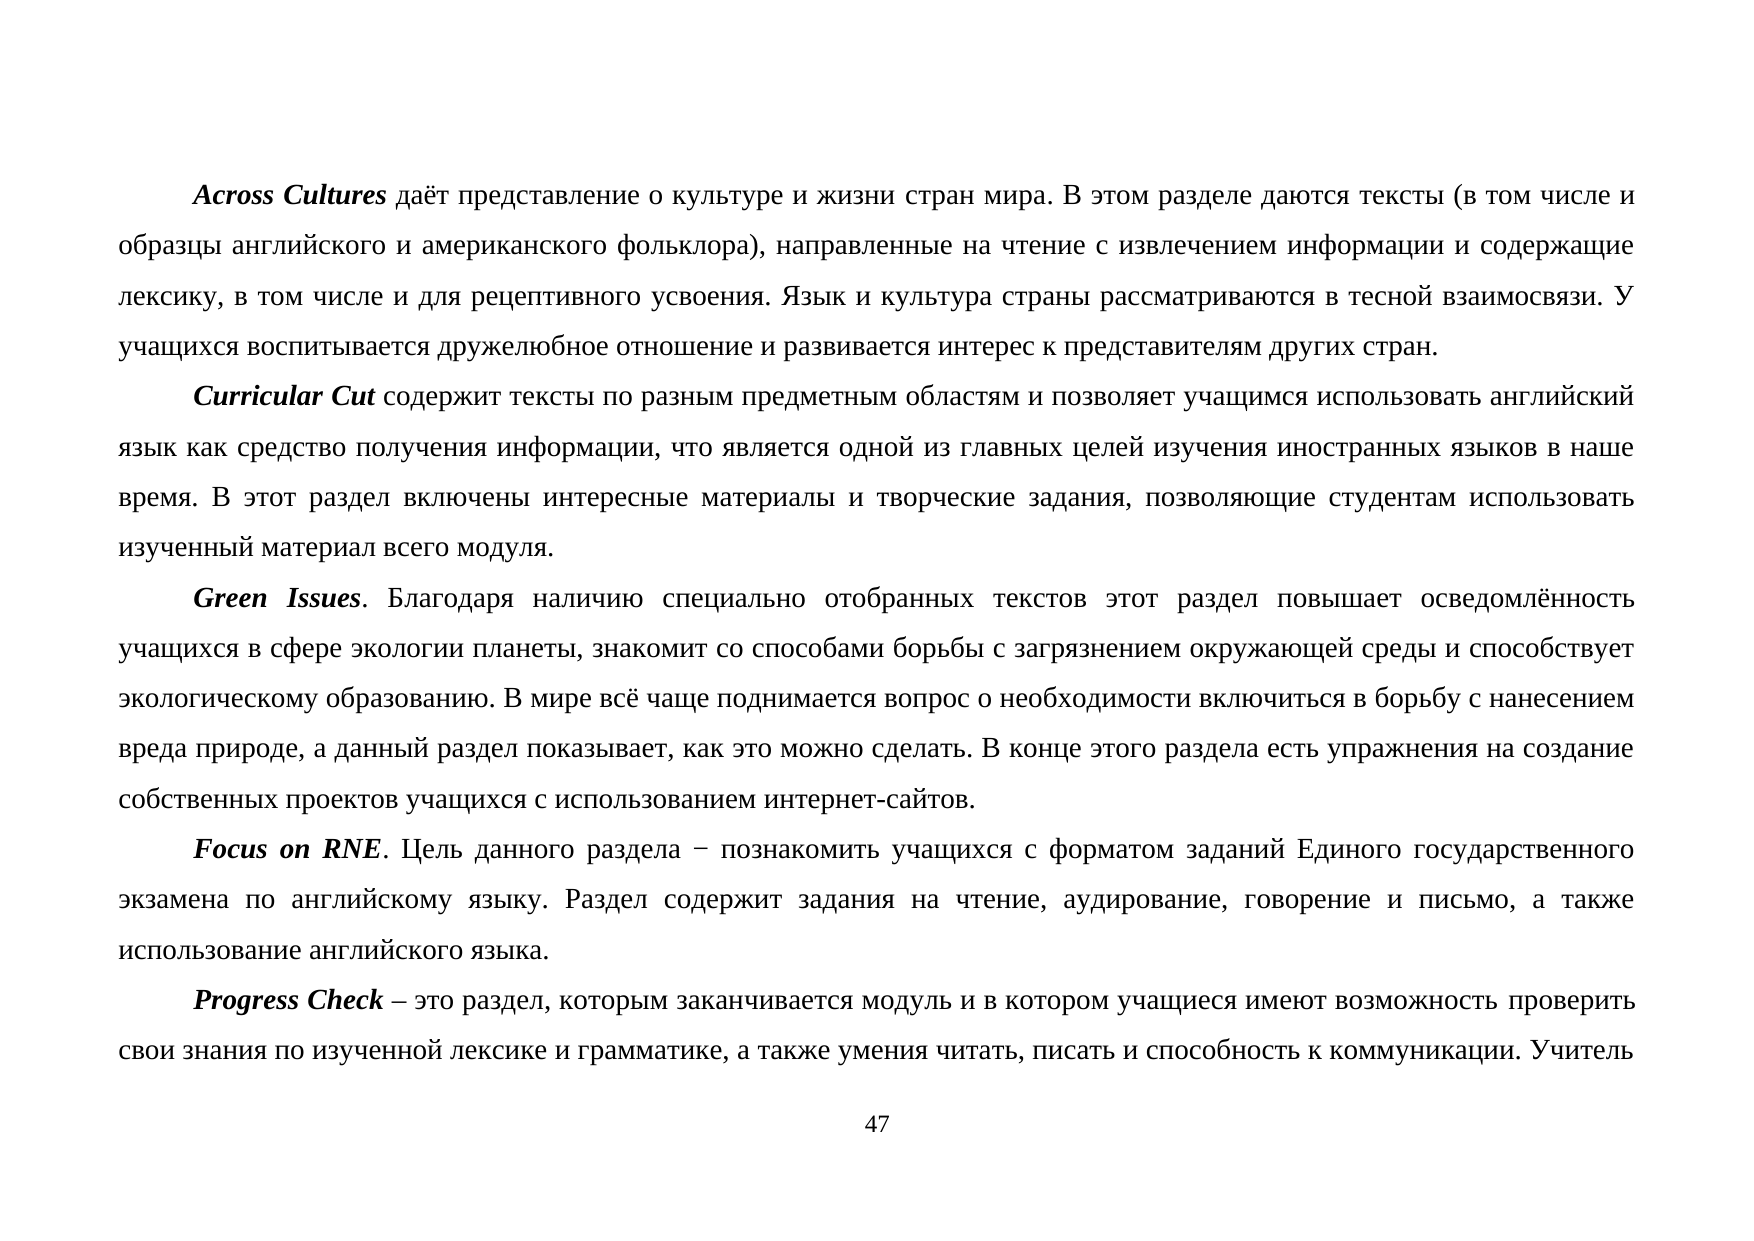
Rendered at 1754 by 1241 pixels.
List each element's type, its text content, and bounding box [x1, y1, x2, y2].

text Focus on RNE. Цель данного раздела − познакомить учащихся с форматом заданий Единого государственного экзамена по английскому языку. Раздел содержит задания на чтение, аудирование, говорение и письмо, а также использование английского языка. [118, 831, 1636, 965]
text Green Issues. Благодаря наличию специально отобранных текстов этот раздел повышает осведомлённость учащихся в сфере экологии планеты, знакомит со способами борьбы с загрязнением окружающей среды и способствует экологическому образованию. В мире всё чаще поднимается вопрос о необходимости включиться в борьбу с нанесением вреда природе, а данный раздел показывает, как это можно сделать. В конце этого раздела есть упражнения на создание собственных проектов учащихся с использованием интернет-сайтов. [118, 580, 1636, 814]
text Across Cultures даёт представление о культуре и жизни стран мира. В этом разделе даются тексты (в том числе и образцы английского и американского фольклора), направленные на чтение с извлечением информации и содержащие лексику, в том числе и для рецептивного усвоения. Язык и культура страны рассматриваются в тесной взаимосвязи. У учащихся воспитывается дружелюбное отношение и развивается интерес к представителям других стран. [118, 177, 1636, 362]
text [118, 982, 1636, 1066]
text Curricular Cut содержит тексты по разным предметным областям и позволяет учащимся использовать английский язык как средство получения информации, что является одной из главных целей изучения иностранных языков в наше время. В этот раздел включены интересные материалы и творческие задания, позволяющие студентам использовать изученный материал всего модуля. [118, 378, 1636, 563]
